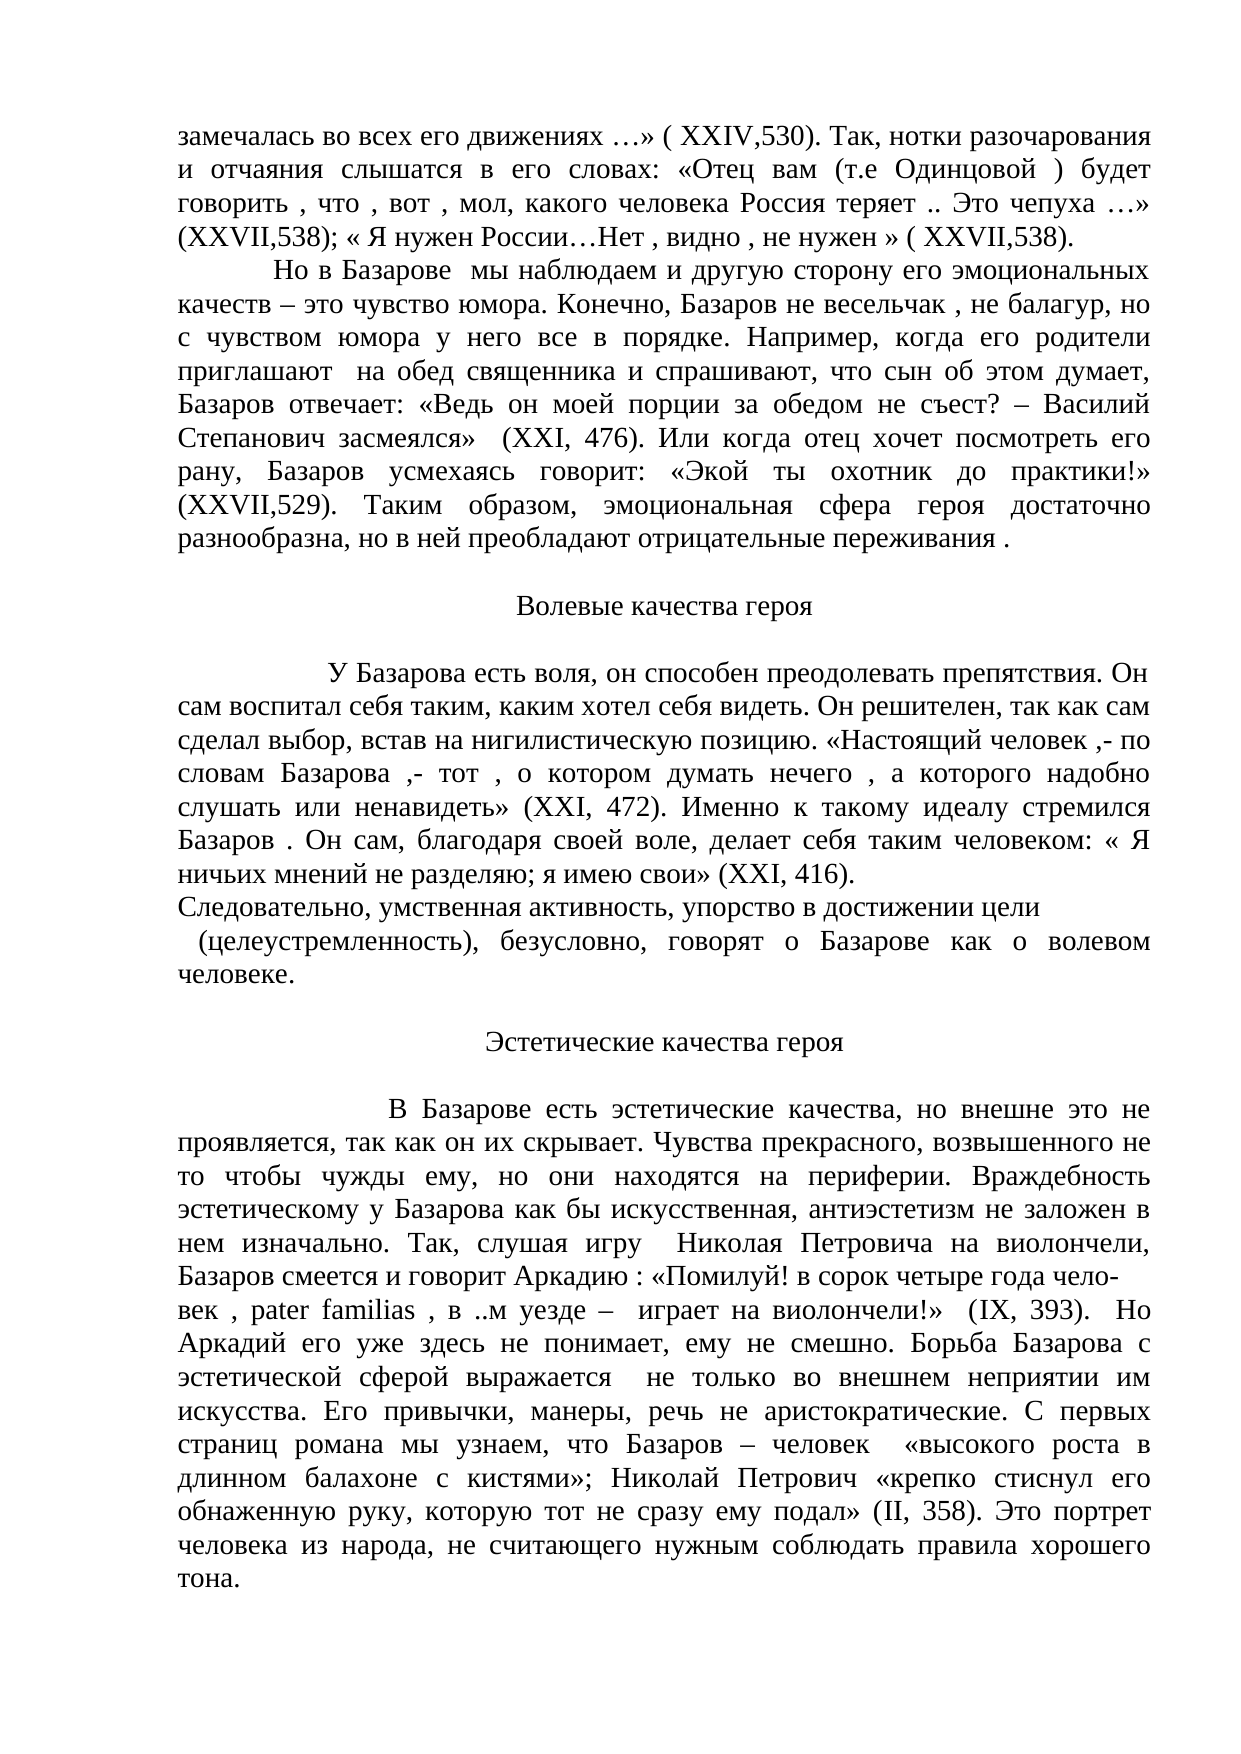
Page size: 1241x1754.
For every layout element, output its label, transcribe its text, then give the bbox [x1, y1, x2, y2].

text Эстетические качества героя [177, 1024, 1152, 1057]
text (целеустремленность), безусловно, говорят о Базарове как о волевом человеке. [177, 923, 1152, 990]
text У Базарова есть воля, он способен преодолевать препятствия. Он сам воспитал себя таким, каким хотел себя видеть. Он решителен, так как сам сделал выбор, встав на нигилистическую позицию. «Настоящий человек ,- по словам Базарова ,- тот , о котором думать нечего , а которого надобно слушать или ненавидеть» (ХХI, 472). Именно к такому идеалу стремился Базаров . Он сам, благодаря своей воле, делает себя таким человеком: « Я ничьих мнений не разделяю; я имею свои» (ХХI, 416). [177, 655, 1152, 889]
text Но в Базарове мы наблюдаем и другую сторону его эмоциональных качеств – это чувство юмора. Конечно, Базаров не весельчак , не балагур, но с чувством юмора у него все в порядке. Например, когда его родители приглашают на обед священника и спрашивают, что сын об этом думает, Базаров отвечает: «Ведь он моей порции за обедом не съест? – Василий Степанович засмеялся» (ХХI, 476). Или когда отец хочет посмотреть его рану, Базаров усмехаясь говорит: «Экой ты охотник до практики!» (ХХVII,529). Таким образом, эмоциональная сфера героя достаточно разнообразна, но в ней преобладают отрицательные переживания . [177, 252, 1152, 554]
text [177, 118, 1152, 252]
text век , pater familias , в ..м уезде – играет на виолончели!» (IХ, 393). Но Аркадий его уже здесь не понимает, ему не смешно. Борьба Базарова с эстетической сферой выражается не только во внешнем неприятии им искусства. Его привычки, манеры, речь не аристократические. С первых страниц романа мы узнаем, что Базаров – человек «высокого роста в длинном балахоне с кистями»; Николай Петрович «крепко стиснул его обнаженную руку, которую тот не сразу ему подал» (II, 358). Это портрет человека из народа, не считающего нужным соблюдать правила хорошего тона. [177, 1292, 1152, 1594]
text Волевые качества героя [177, 588, 1152, 621]
text Следовательно, умственная активность, упорство в достижении цели [177, 889, 1152, 923]
text В Базарове есть эстетические качества, но внешне это не проявляется, так как он их скрывает. Чувства прекрасного, возвышенного не то чтобы чужды ему, но они находятся на периферии. Враждебность эстетическому у Базарова как бы искусственная, антиэстетизм не заложен в нем изначально. Так, слушая игру Николая Петровича на виолончели, Базаров смеется и говорит Аркадию : «Помилуй! в сорок четыре года чело- [177, 1091, 1152, 1292]
